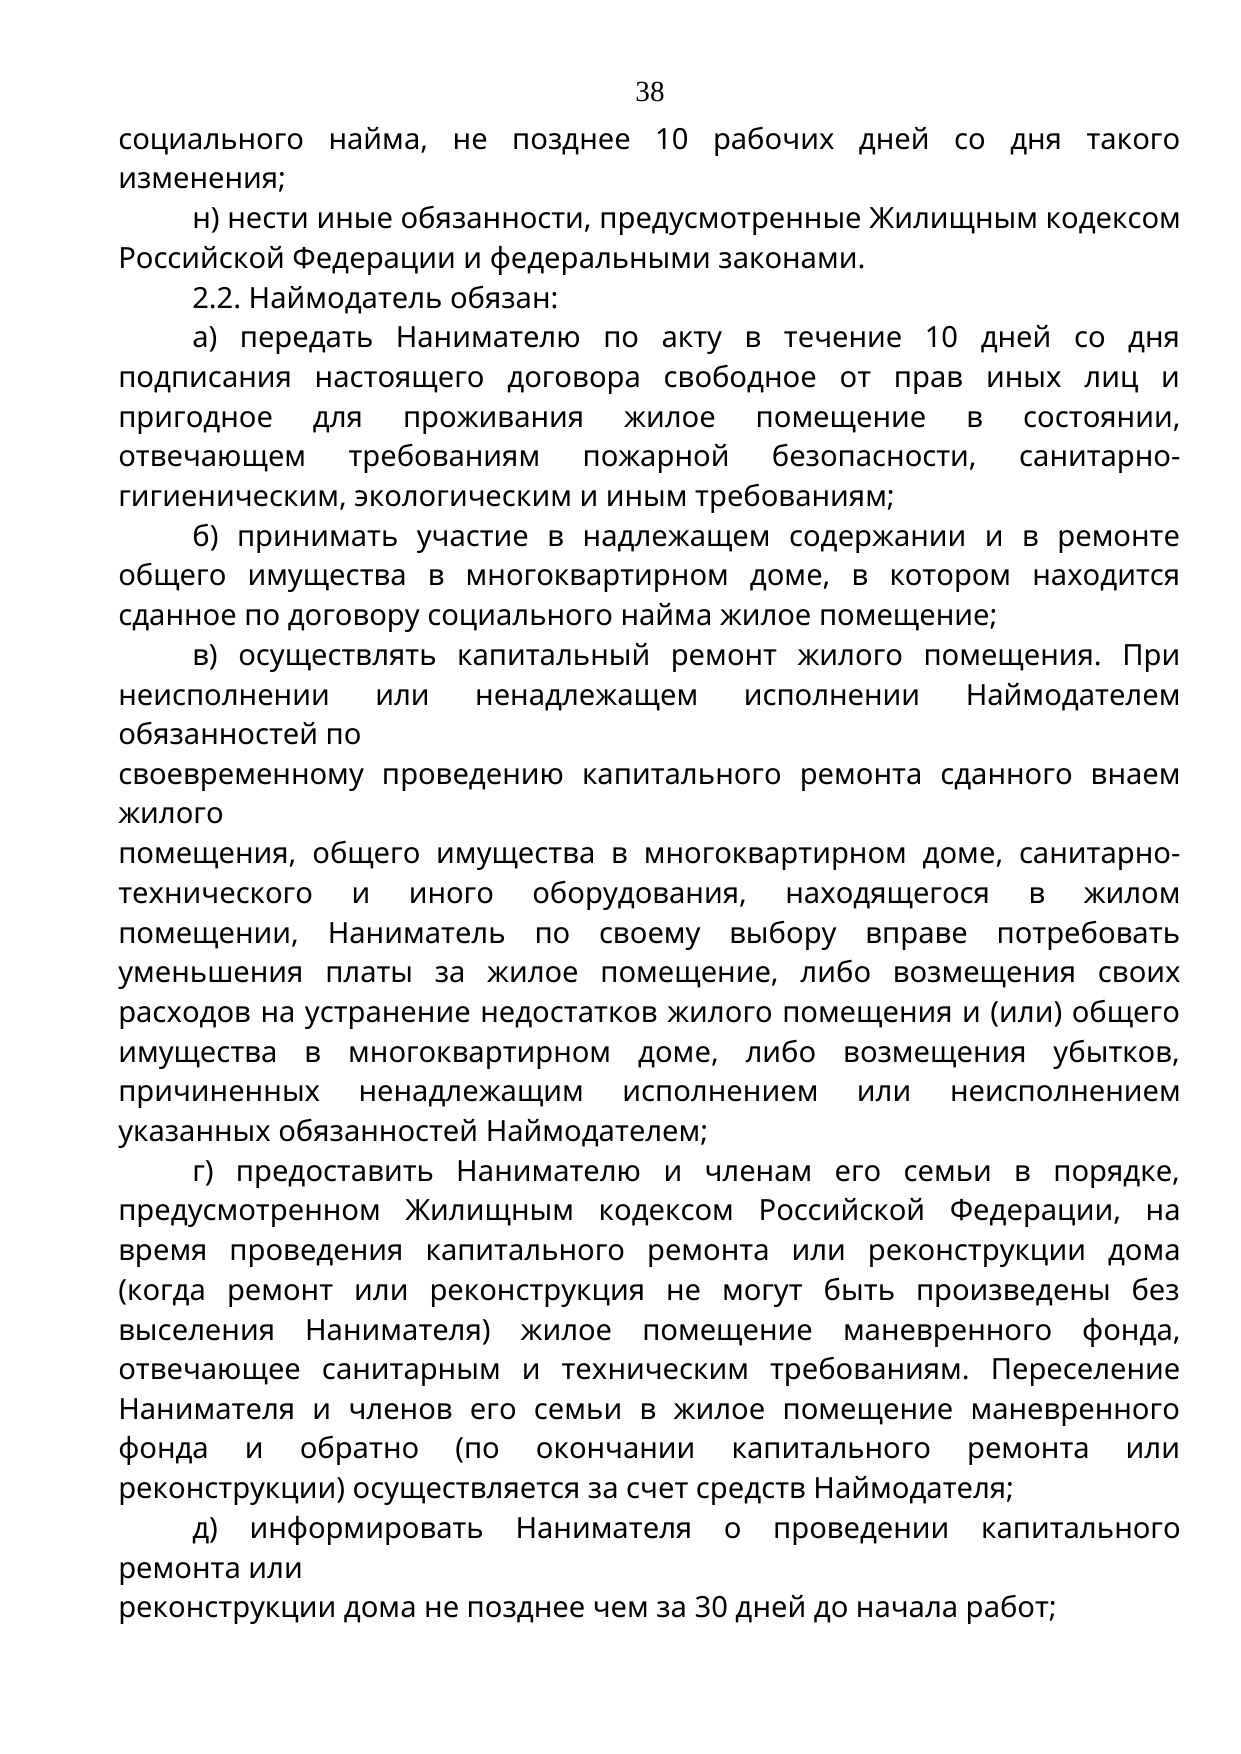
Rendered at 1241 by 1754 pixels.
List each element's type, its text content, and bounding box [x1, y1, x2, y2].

text б) принимать участие в надлежащем содержании и в ремонте общего имущества в многоквартирном доме, в котором находится сданное по договору социального найма жилое помещение; [118, 515, 1181, 634]
text д) информировать Нанимателя о проведении капитального ремонта или [118, 1507, 1181, 1587]
text реконструкции дома не позднее чем за 30 дней до начала работ; [118, 1587, 1181, 1626]
text 2.2. Наймодатель обязан: [118, 277, 1181, 317]
text в) осуществлять капитальный ремонт жилого помещения. При неисполнении или ненадлежащем исполнении Наймодателем обязанностей по [118, 634, 1181, 753]
text помещения, общего имущества в многоквартирном доме, санитарно-технического и иного оборудования, находящегося в жилом помещении, Наниматель по своему выбору вправе потребовать уменьшения платы за жилое помещение, либо возмещения своих расходов на устранение недостатков жилого помещения и (или) общего имущества в многоквартирном доме, либо возмещения убытков, причиненных ненадлежащим исполнением или неисполнением указанных обязанностей Наймодателем; [118, 832, 1181, 1150]
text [118, 118, 1181, 197]
text своевременному проведению капитального ремонта сданного внаем жилого [118, 753, 1181, 832]
text г) предоставить Нанимателю и членам его семьи в порядке, предусмотренном Жилищным кодексом Российской Федерации, на время проведения капитального ремонта или реконструкции дома (когда ремонт или реконструкция не могут быть произведены без выселения Нанимателя) жилое помещение маневренного фонда, отвечающее санитарным и техническим требованиям. Переселение Нанимателя и членов его семьи в жилое помещение маневренного фонда и обратно (по окончании капитального ремонта или реконструкции) осуществляется за счет средств Наймодателя; [118, 1150, 1181, 1507]
text а) передать Нанимателю по акту в течение 10 дней со дня подписания настоящего договора свободное от прав иных лиц и пригодное для проживания жилое помещение в состоянии, отвечающем требованиям пожарной безопасности, санитарно-гигиеническим, экологическим и иным требованиям; [118, 317, 1181, 515]
text н) нести иные обязанности, предусмотренные Жилищным кодексом Российской Федерации и федеральными законами. [118, 197, 1181, 277]
